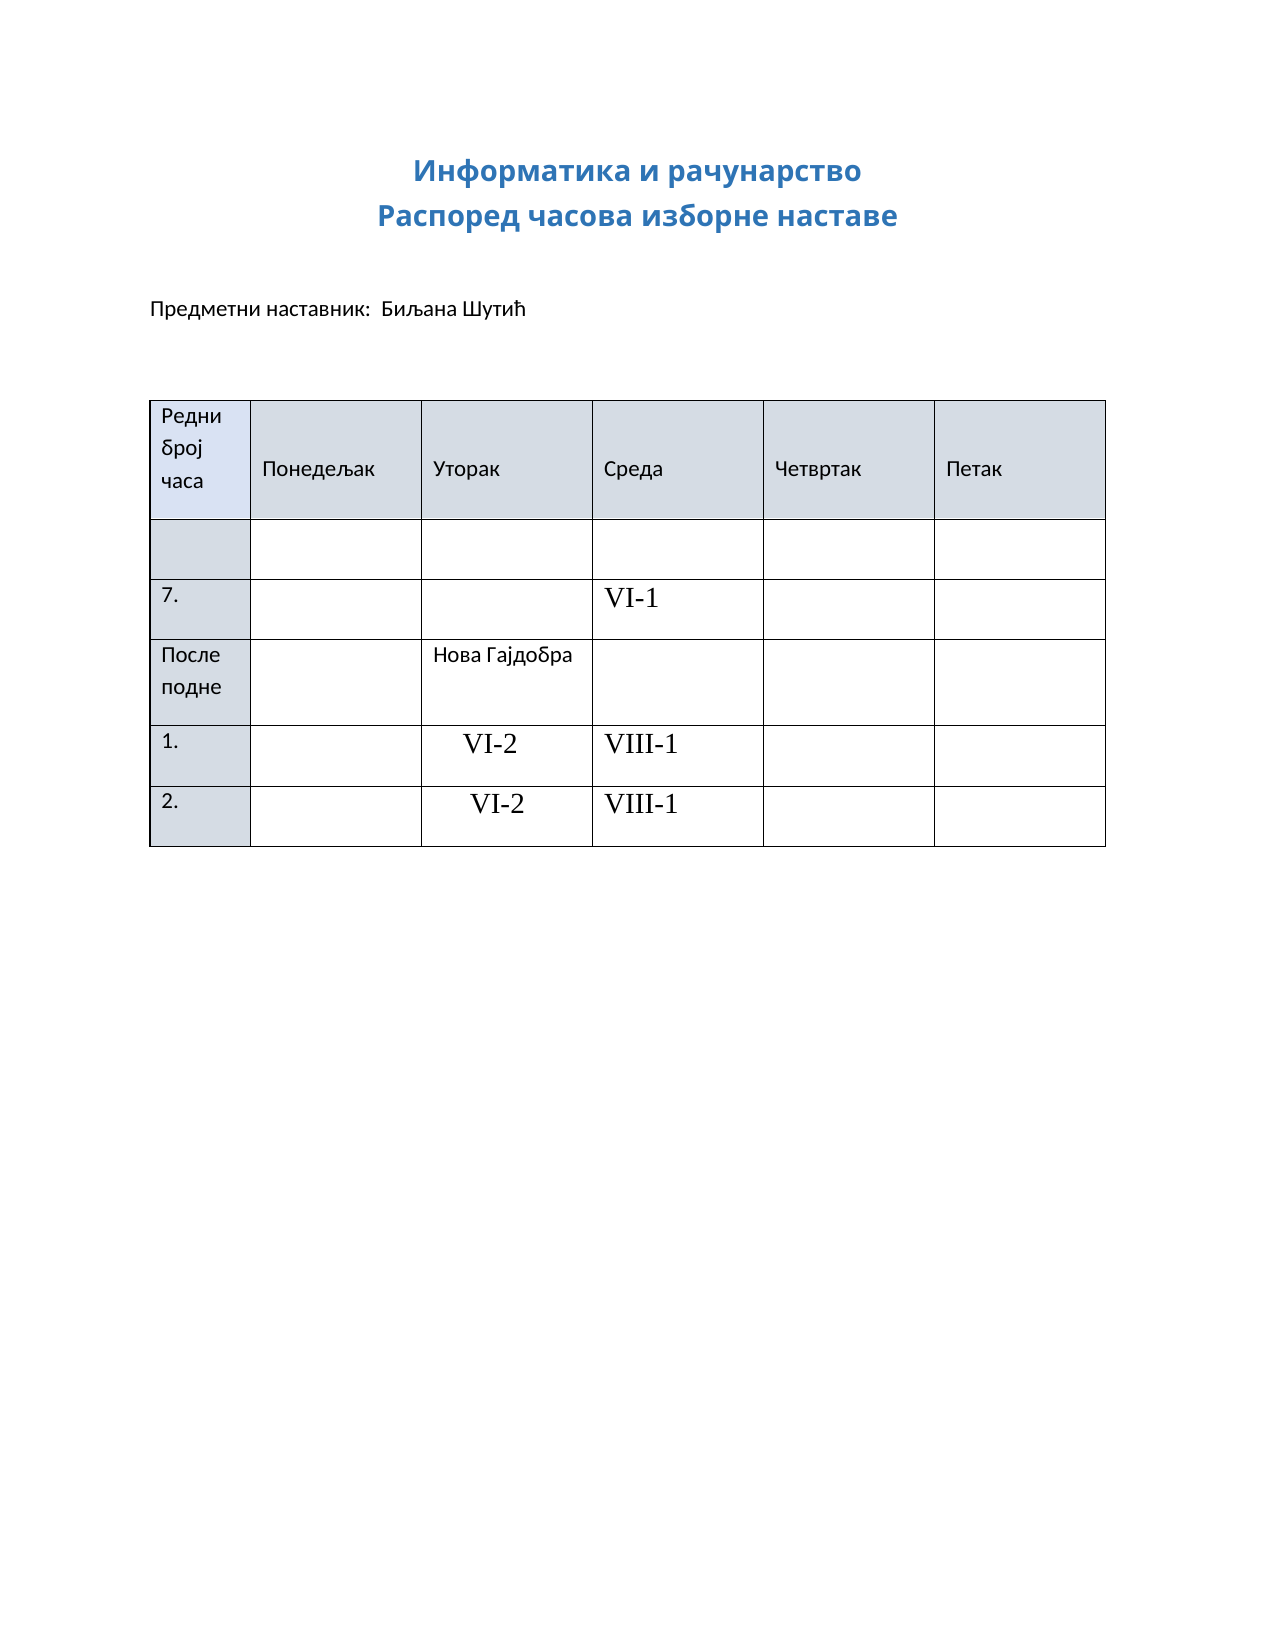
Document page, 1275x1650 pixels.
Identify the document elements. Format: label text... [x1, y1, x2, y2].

table_cell [764, 726, 934, 786]
text Предметни наставник: Биљана Шутић [150, 294, 1125, 322]
table_header Четвртак [764, 401, 934, 518]
table_cell После подне [151, 640, 250, 725]
table_cell 7. [151, 580, 250, 639]
table_cell 2. [151, 787, 250, 846]
table_cell [764, 580, 934, 639]
table_cell [251, 580, 421, 639]
table_cell [422, 520, 592, 579]
table_cell [764, 787, 934, 846]
table_header Петак [935, 401, 1105, 518]
table_cell [251, 726, 421, 786]
table_cell VI-2 [422, 726, 592, 786]
table_cell [935, 787, 1105, 846]
table_header Понедељак [251, 401, 421, 518]
subtitle Распоред часова изборне наставе [150, 196, 1125, 235]
subtitle Информатика и рачунарство [150, 150, 1125, 190]
table_header Уторак [422, 401, 592, 518]
table_cell [935, 520, 1105, 579]
table_cell VI-2 [422, 787, 592, 846]
table_header Среда [593, 401, 763, 518]
table_cell VIII-1 [593, 726, 763, 786]
table_cell [593, 520, 763, 579]
table_cell [764, 520, 934, 579]
table_cell 1. [151, 726, 250, 786]
table_header Редни број часа [151, 401, 250, 518]
table_cell VIII-1 [593, 787, 763, 846]
table_cell [422, 580, 592, 639]
table_cell Нова Гајдобра [422, 640, 592, 725]
table_cell [593, 640, 763, 725]
table_cell [251, 520, 421, 579]
table_cell [935, 726, 1105, 786]
table_cell [251, 640, 421, 725]
table_cell VI-1 [593, 580, 763, 639]
table_cell [935, 640, 1105, 725]
table_cell [151, 520, 250, 579]
table_cell [935, 580, 1105, 639]
table_cell [764, 640, 934, 725]
table_cell [251, 787, 421, 846]
